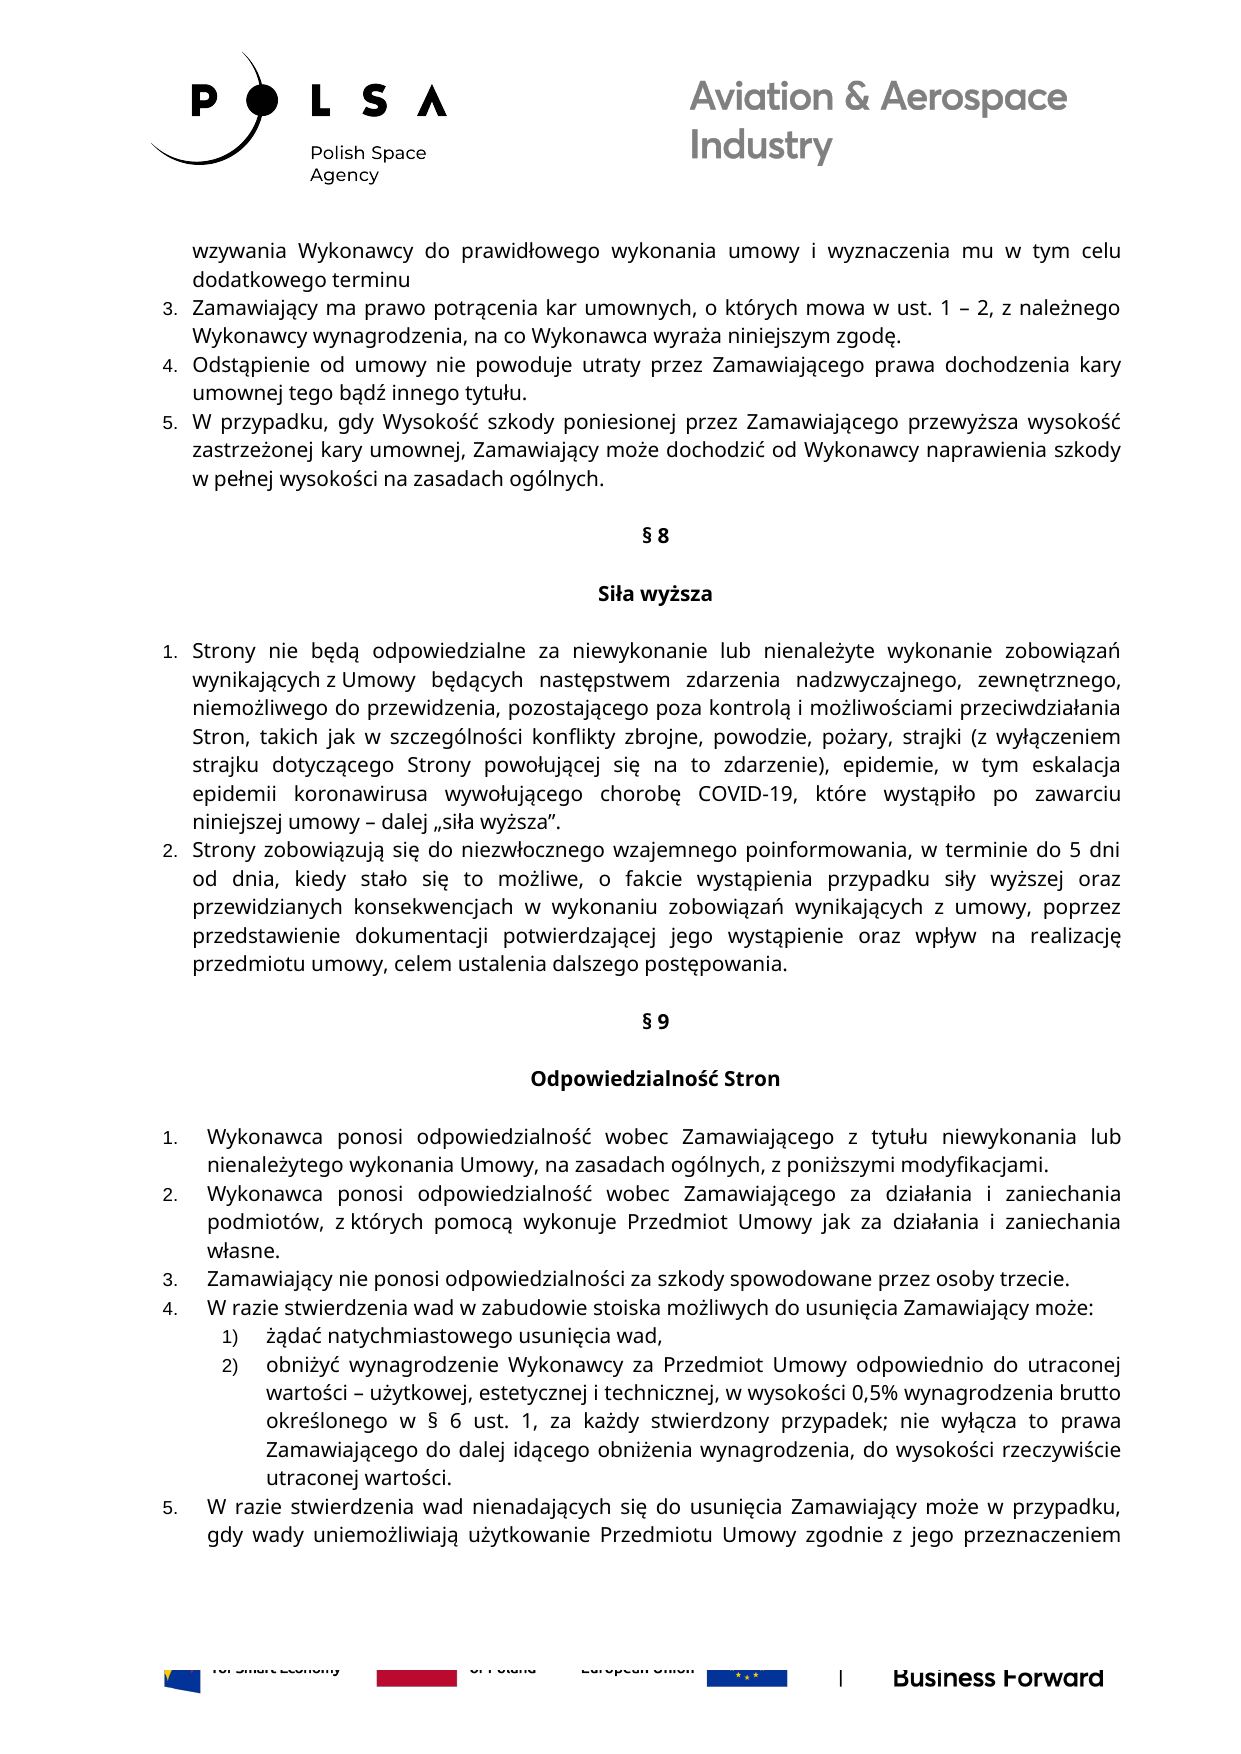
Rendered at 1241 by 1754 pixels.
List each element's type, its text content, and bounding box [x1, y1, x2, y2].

list Zamawiający ma prawo potrącenia kar umownych, o których mowa w ust. 1 – 2, z należnego Wykonawcy wynagrodzenia, na co Wykonawca wyraża niniejszym zgodę. [162, 293, 1122, 350]
text § 8 [325, 521, 986, 550]
list Zamawiający nie ponosi odpowiedzialności za szkody spowodowane przez osoby trzecie. [162, 1264, 1122, 1293]
list W razie stwierdzenia wad w zabudowie stoiska możliwych do usunięcia Zamawiający może: [162, 1293, 1122, 1321]
list W przypadku, gdy Wysokość szkody poniesionej przez Zamawiającego przewyższa wysokość zastrzeżonej kary umownej, Zamawiający może dochodzić od Wykonawcy naprawienia szkody w pełnej wysokości na zasadach ogólnych. [162, 407, 1122, 492]
picture [142, 42, 453, 189]
list Wykonawca ponosi odpowiedzialność wobec Zamawiającego z tytułu niewykonania lub nienależytego wykonania Umowy, na zasadach ogólnych, z poniższymi modyfikacjami. [162, 1122, 1122, 1179]
text § 9 [325, 1007, 986, 1035]
list Strony nie będą odpowiedzialne za niewykonanie lub nienależyte wykonanie zobowiązań wynikających z Umowy będących następstwem zdarzenia nadzwyczajnego, zewnętrznego, niemożliwego do przewidzenia, pozostającego poza kontrolą i możliwościami przeciwdziałania Stron, takich jak w szczególności konflikty zbrojne, powodzie, pożary, strajki (z wyłączeniem strajku dotyczącego Strony powołującej się na to zdarzenie), epidemie, w tym eskalacja epidemii koronawirusa wywołującego chorobę COVID-19, które wystąpiło po zawarciu niniejszej umowy – dalej „siła wyższa”. [162, 637, 1122, 836]
picture [682, 73, 1070, 174]
list Odstąpienie od umowy nie powoduje utraty przez Zamawiającego prawa dochodzenia kary umownej tego bądź innego tytułu. [162, 350, 1122, 407]
picture [147, 1670, 1120, 1711]
list Wykonawca ponosi odpowiedzialność wobec Zamawiającego za działania i zaniechania podmiotów, z których pomocą wykonuje Przedmiot Umowy jak za działania i zaniechania własne. [162, 1179, 1122, 1264]
list Strony zobowiązują się do niezwłocznego wzajemnego poinformowania, w terminie do 5 dni od dnia, kiedy stało się to możliwe, o fakcie wystąpienia przypadku siły wyższej oraz przewidzianych konsekwencjach w wykonaniu zobowiązań wynikających z umowy, poprzez przedstawienie dokumentacji potwierdzającej jego wystąpienie oraz wpływ na realizację przedmiotu umowy, celem ustalenia dalszego postępowania. [162, 836, 1122, 978]
text Odpowiedzialność Stron [325, 1064, 986, 1093]
list żądać natychmiastowego usunięcia wad, [222, 1321, 1122, 1350]
list obniżyć wynagrodzenie Wykonawcy za Przedmiot Umowy odpowiednio do utraconej wartości – użytkowej, estetycznej i technicznej, w wysokości 0,5% wynagrodzenia brutto określonego w § 6 ust. 1, za każdy stwierdzony przypadek; nie wyłącza to prawa Zamawiającego do dalej idącego obniżenia wynagrodzenia, do wysokości rzeczywiście utraconej wartości. [222, 1350, 1122, 1492]
text Siła wyższa [325, 579, 986, 607]
